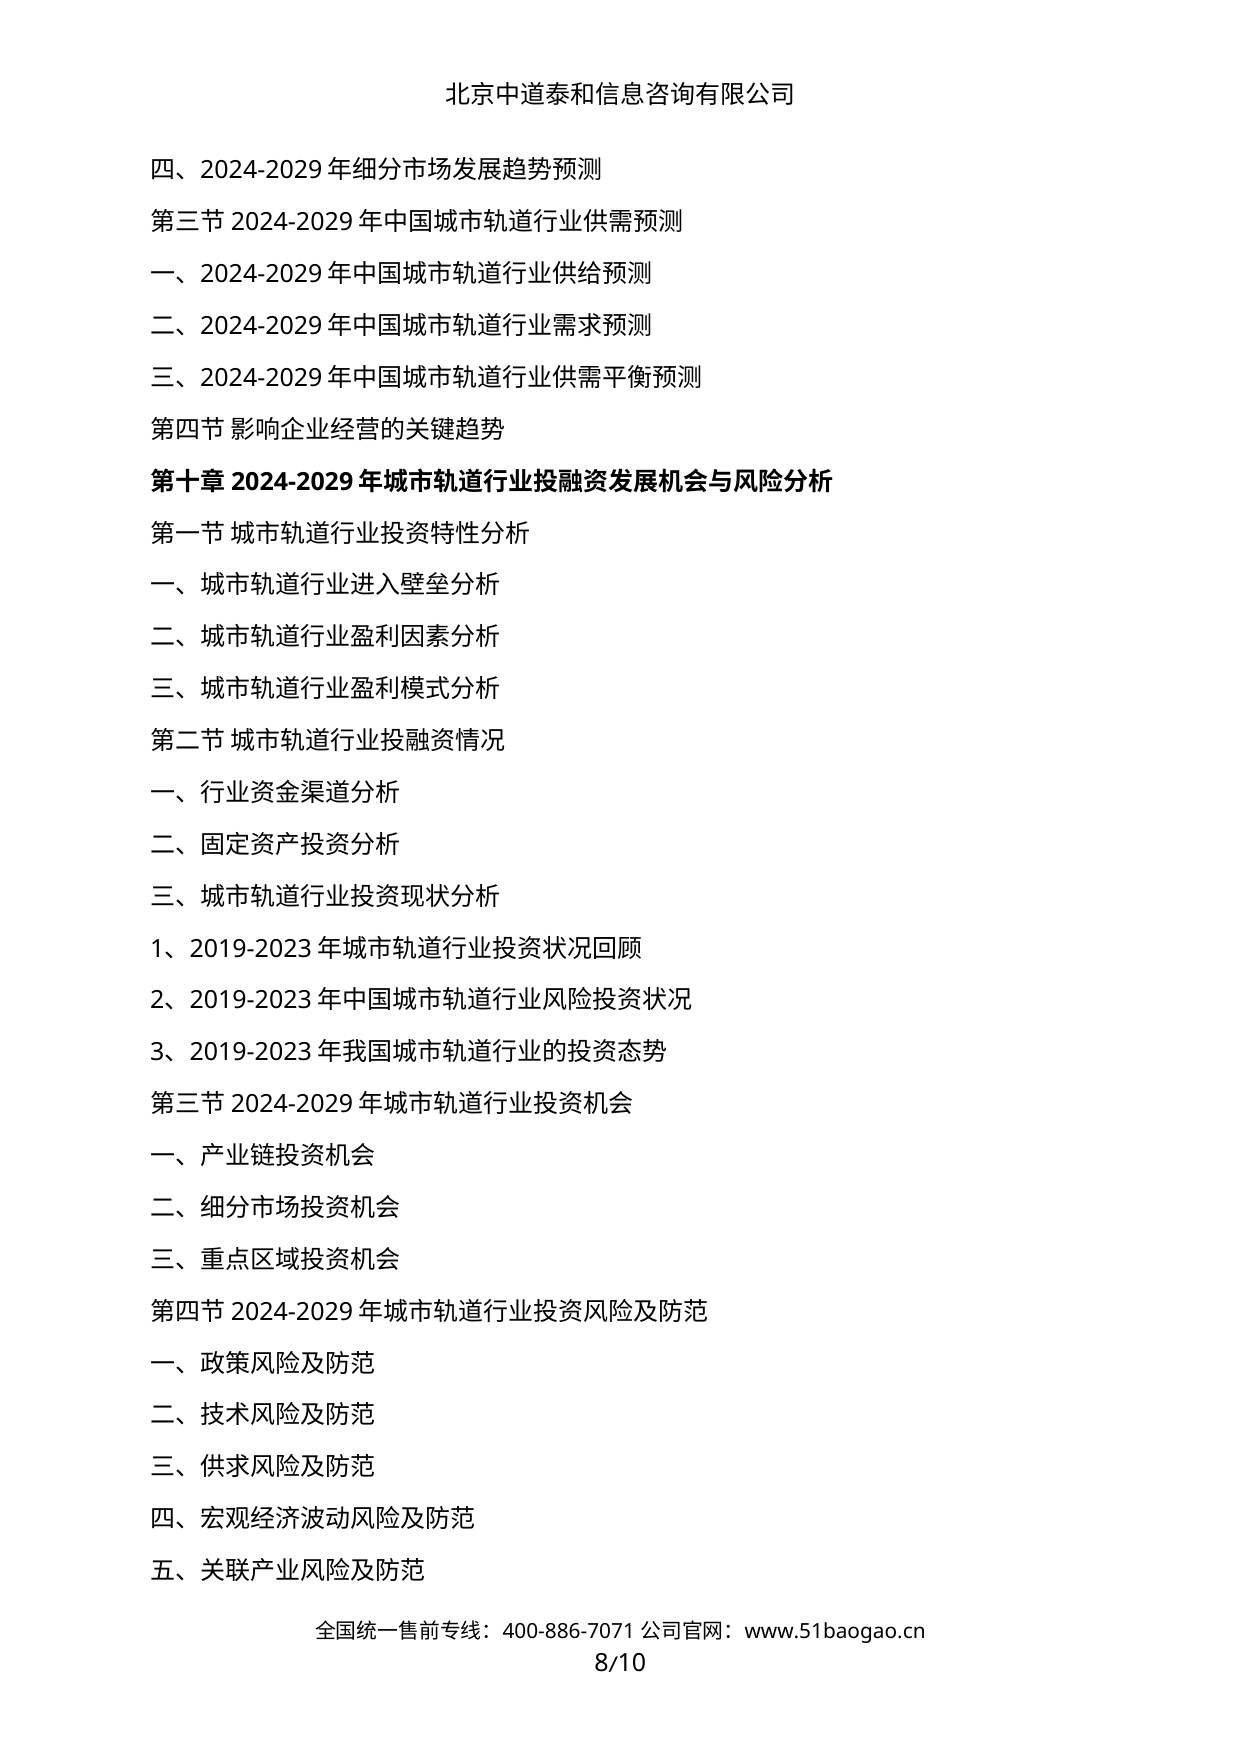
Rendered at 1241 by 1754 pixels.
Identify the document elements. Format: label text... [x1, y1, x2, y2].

text 二、2024-2029年中国城市轨道行业需求预测 [150, 306, 1090, 342]
text 二、技术风险及防范 [150, 1395, 1090, 1431]
text 1、2019-2023年城市轨道行业投资状况回顾 [150, 928, 1090, 964]
text 第四节 影响企业经营的关键趋势 [150, 409, 1090, 446]
text 三、重点区域投资机会 [150, 1239, 1090, 1276]
text 三、2024-2029年中国城市轨道行业供需平衡预测 [150, 357, 1090, 394]
text 第三节 2024-2029年城市轨道行业投资机会 [150, 1084, 1090, 1120]
text 三、城市轨道行业盈利模式分析 [150, 669, 1090, 705]
text 第一节 城市轨道行业投资特性分析 [150, 513, 1090, 549]
text 2、2019-2023年中国城市轨道行业风险投资状况 [150, 980, 1090, 1016]
text 三、供求风险及防范 [150, 1447, 1090, 1483]
text 一、行业资金渠道分析 [150, 772, 1090, 809]
text 3、2019-2023年我国城市轨道行业的投资态势 [150, 1032, 1090, 1068]
text 一、产业链投资机会 [150, 1136, 1090, 1172]
text 第二节 城市轨道行业投融资情况 [150, 721, 1090, 757]
text 四、2024-2029年细分市场发展趋势预测 [150, 150, 1090, 186]
text 五、关联产业风险及防范 [150, 1551, 1090, 1587]
text 二、城市轨道行业盈利因素分析 [150, 617, 1090, 653]
text 二、细分市场投资机会 [150, 1187, 1090, 1224]
text 三、城市轨道行业投资现状分析 [150, 876, 1090, 912]
text 第三节 2024-2029年中国城市轨道行业供需预测 [150, 202, 1090, 238]
text 一、城市轨道行业进入壁垒分析 [150, 565, 1090, 601]
text 二、固定资产投资分析 [150, 824, 1090, 861]
text 一、2024-2029年中国城市轨道行业供给预测 [150, 254, 1090, 290]
text 第四节 2024-2029年城市轨道行业投资风险及防范 [150, 1291, 1090, 1327]
text 一、政策风险及防范 [150, 1343, 1090, 1379]
text 第十章 2024-2029年城市轨道行业投融资发展机会与风险分析 [150, 461, 1090, 497]
text 四、宏观经济波动风险及防范 [150, 1499, 1090, 1535]
